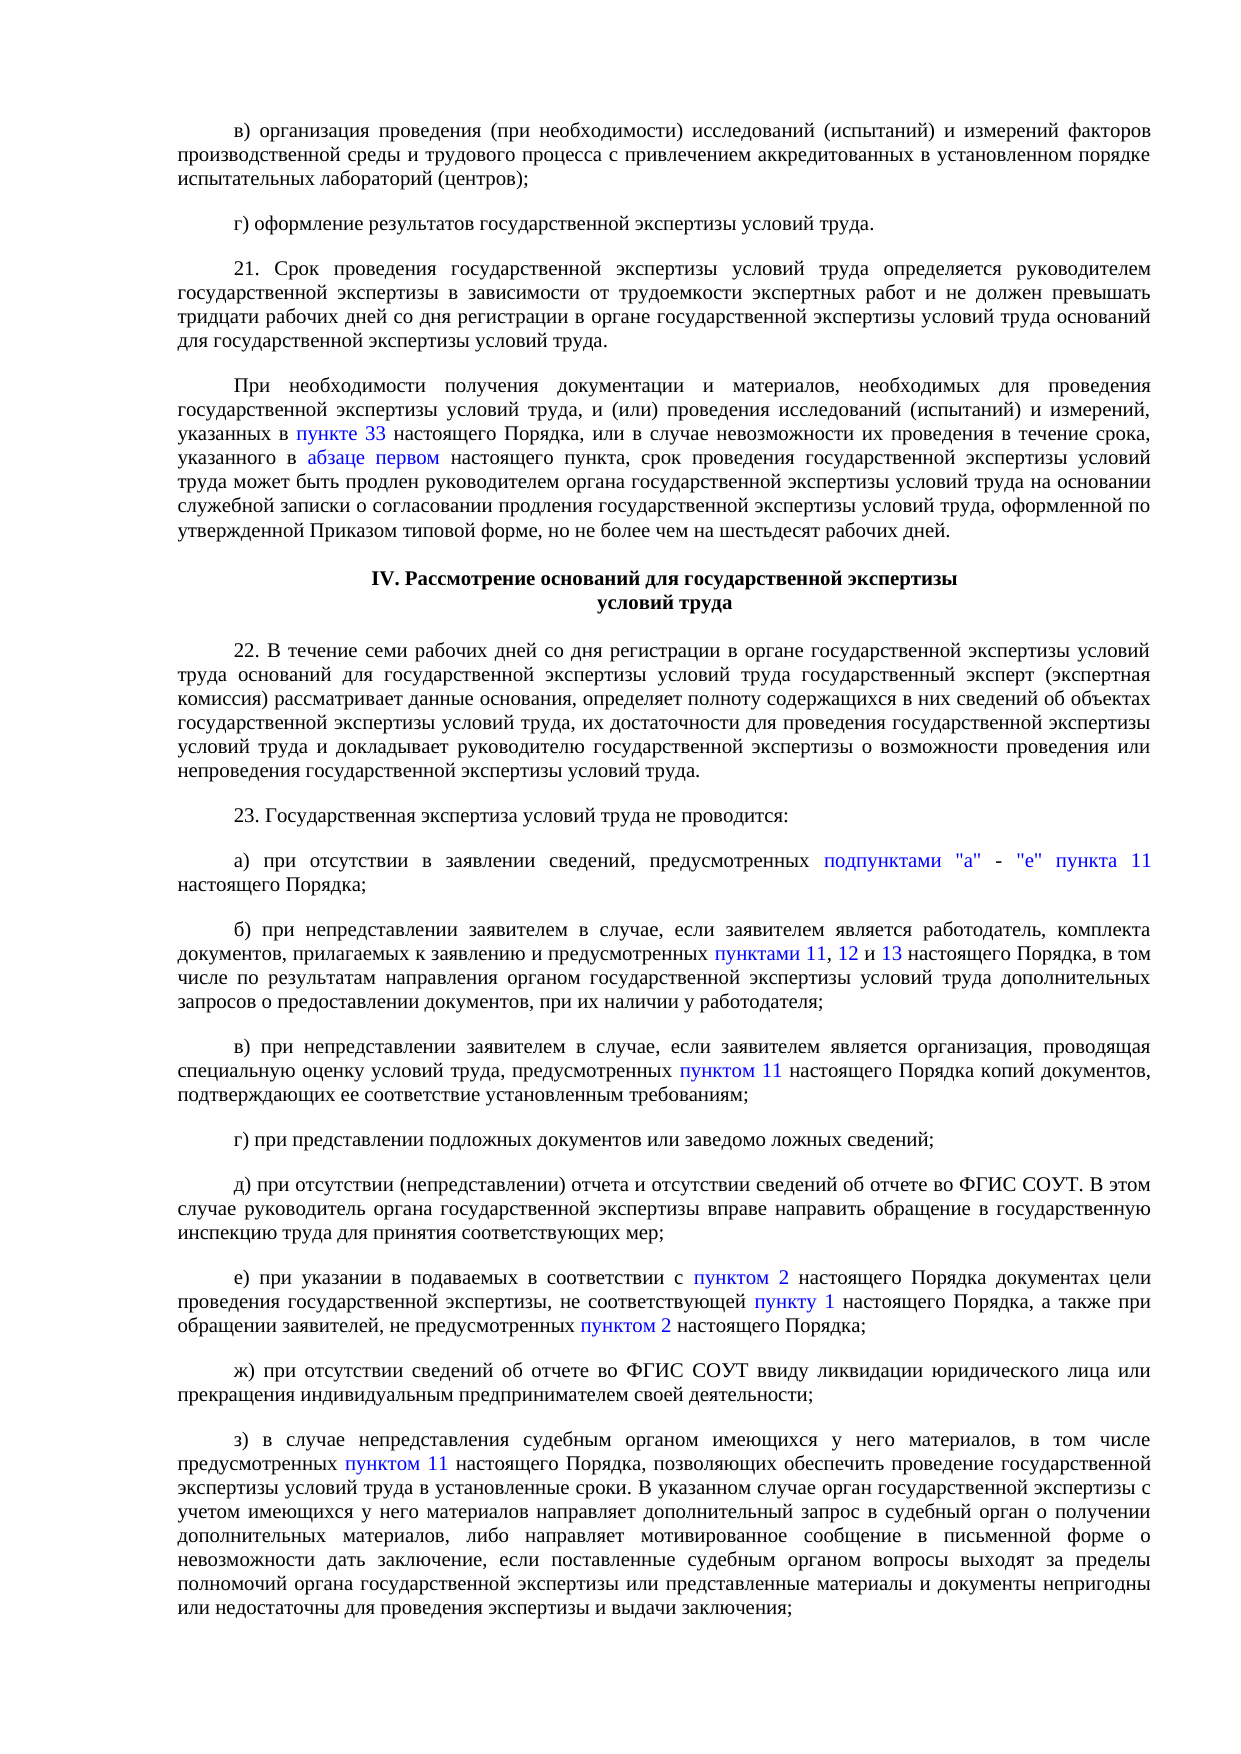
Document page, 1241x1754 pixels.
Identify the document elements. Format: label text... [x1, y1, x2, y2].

text 23. Государственная экспертиза условий труда не проводится: [177, 803, 1152, 827]
title IV. Рассмотрение оснований для государственной экспертизы [177, 566, 1152, 590]
text г) оформление результатов государственной экспертизы условий труда. [177, 211, 1152, 235]
text а) при отсутствии в заявлении сведений, предусмотренных подпунктами "а" - "е" пункта 11 настоящего Порядка; [177, 848, 1152, 896]
text б) при непредставлении заявителем в случае, если заявителем является работодатель, комплекта документов, прилагаемых к заявлению и предусмотренных пунктами 11, 12 и 13 настоящего Порядка, в том числе по результатам направления органом государственной экспертизы условий труда дополнительных запросов о предоставлении документов, при их наличии у работодателя; [177, 917, 1152, 1013]
text г) при представлении подложных документов или заведомо ложных сведений; [177, 1127, 1152, 1151]
text з) в случае непредставления судебным органом имеющихся у него материалов, в том числе предусмотренных пунктом 11 настоящего Порядка, позволяющих обеспечить проведение государственной экспертизы условий труда в установленные сроки. В указанном случае орган государственной экспертизы с учетом имеющихся у него материалов направляет дополнительный запрос в судебный орган о получении дополнительных материалов, либо направляет мотивированное сообщение в письменной форме о невозможности дать заключение, если поставленные судебным органом вопросы выходят за пределы полномочий органа государственной экспертизы или представленные материалы и документы непригодны или недостаточны для проведения экспертизы и выдачи заключения; [177, 1427, 1152, 1619]
text в) организация проведения (при необходимости) исследований (испытаний) и измерений факторов производственной среды и трудового процесса с привлечением аккредитованных в установленном порядке испытательных лабораторий (центров); [177, 118, 1152, 190]
text в) при непредставлении заявителем в случае, если заявителем является организация, проводящая специальную оценку условий труда, предусмотренных пунктом 11 настоящего Порядка копий документов, подтверждающих ее соответствие установленным требованиям; [177, 1034, 1152, 1106]
text ж) при отсутствии сведений об отчете во ФГИС СОУТ ввиду ликвидации юридического лица или прекращения индивидуальным предпринимателем своей деятельности; [177, 1358, 1152, 1406]
text 21. Срок проведения государственной экспертизы условий труда определяется руководителем государственной экспертизы в зависимости от трудоемкости экспертных работ и не должен превышать тридцати рабочих дней со дня регистрации в органе государственной экспертизы условий труда оснований для государственной экспертизы условий труда. [177, 256, 1152, 352]
text 22. В течение семи рабочих дней со дня регистрации в органе государственной экспертизы условий труда оснований для государственной экспертизы условий труда государственный эксперт (экспертная комиссия) рассматривает данные основания, определяет полноту содержащихся в них сведений об объектах государственной экспертизы условий труда, их достаточности для проведения государственной экспертизы условий труда и докладывает руководителю государственной экспертизы о возможности проведения или непроведения государственной экспертизы условий труда. [177, 638, 1152, 782]
text При необходимости получения документации и материалов, необходимых для проведения государственной экспертизы условий труда, и (или) проведения исследований (испытаний) и измерений, указанных в пункте 33 настоящего Порядка, или в случае невозможности их проведения в течение срока, указанного в абзаце первом настоящего пункта, срок проведения государственной экспертизы условий труда может быть продлен руководителем органа государственной экспертизы условий труда на основании служебной записки о согласовании продления государственной экспертизы условий труда, оформленной по утвержденной Приказом типовой форме, но не более чем на шестьдесят рабочих дней. [177, 373, 1152, 542]
text е) при указании в подаваемых в соответствии с пунктом 2 настоящего Порядка документах цели проведения государственной экспертизы, не соответствующей пункту 1 настоящего Порядка, а также при обращении заявителей, не предусмотренных пунктом 2 настоящего Порядка; [177, 1265, 1152, 1337]
text д) при отсутствии (непредставлении) отчета и отсутствии сведений об отчете во ФГИС СОУТ. В этом случае руководитель органа государственной экспертизы вправе направить обращение в государственную инспекцию труда для принятия соответствующих мер; [177, 1172, 1152, 1244]
title условий труда [177, 590, 1152, 614]
